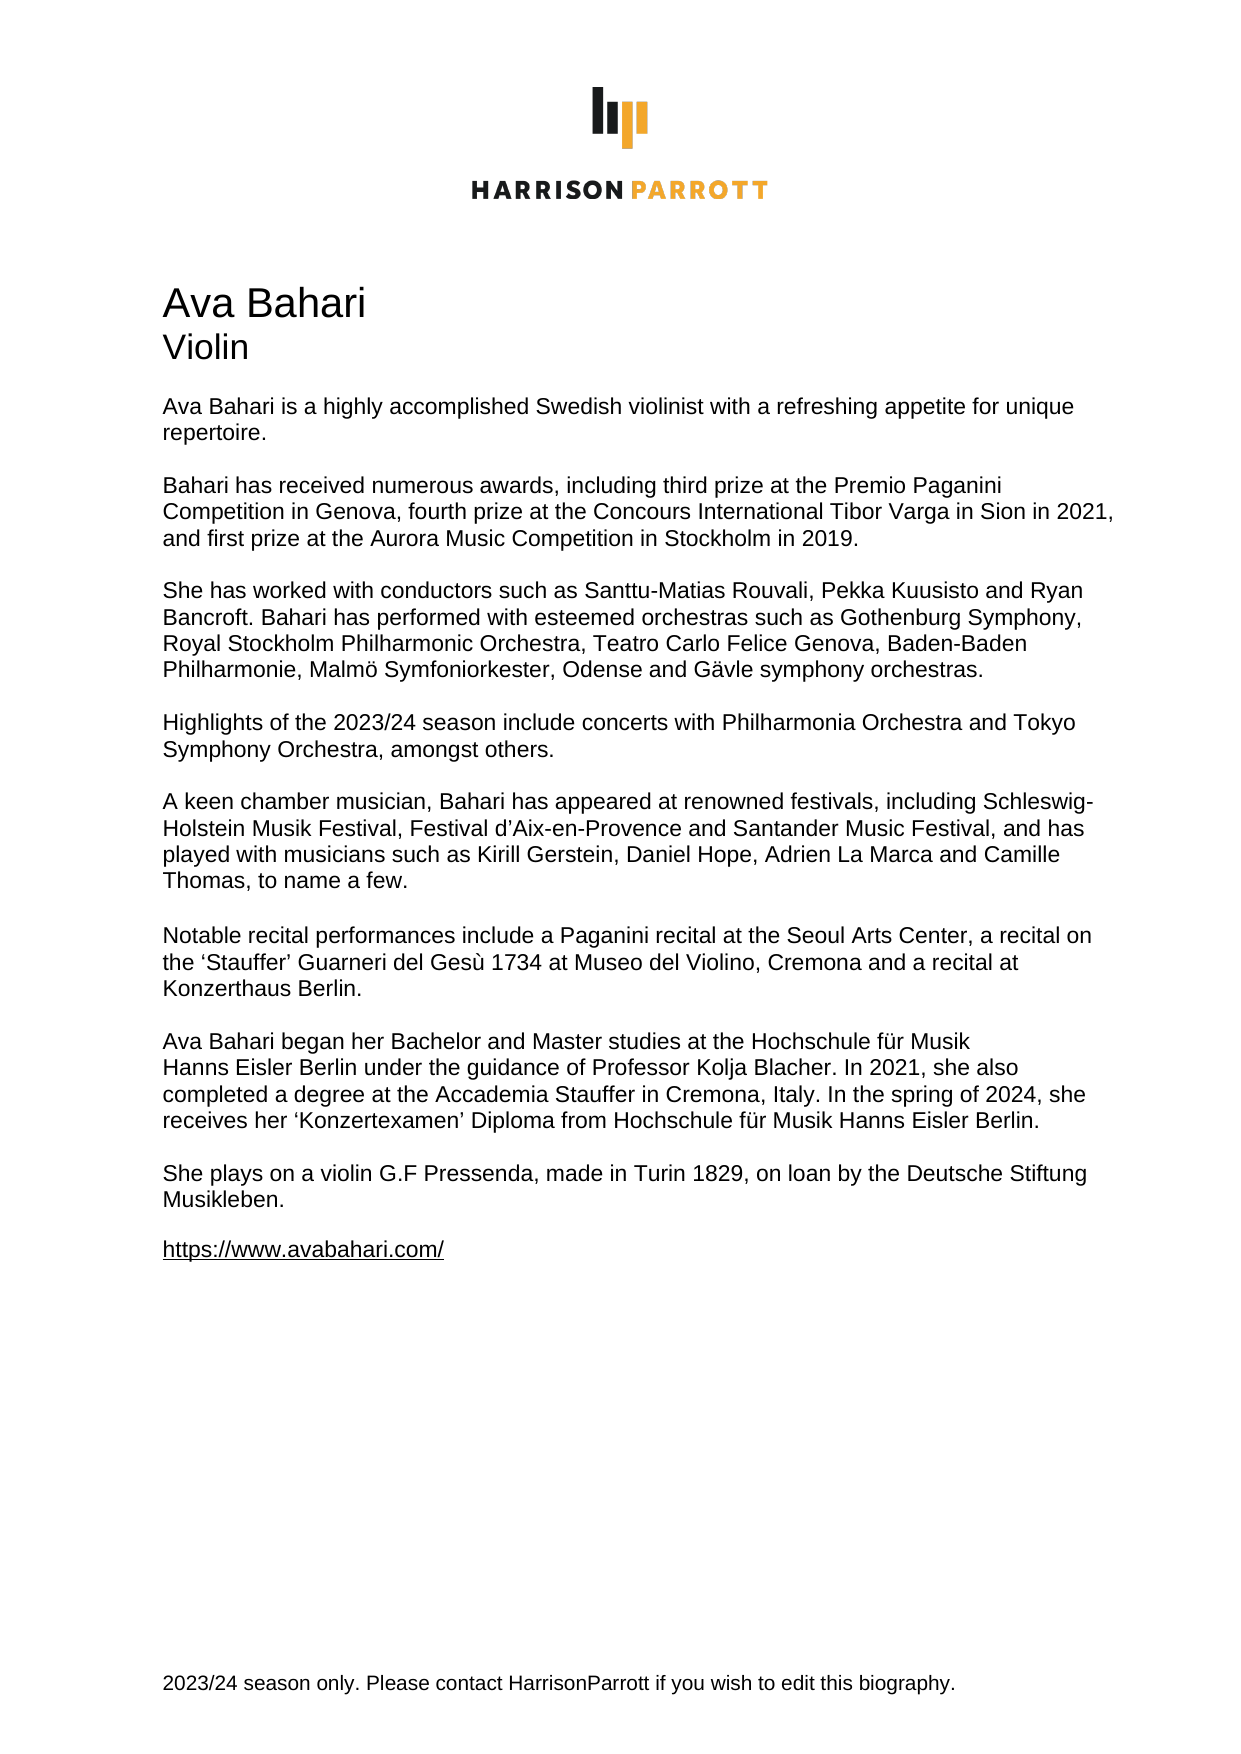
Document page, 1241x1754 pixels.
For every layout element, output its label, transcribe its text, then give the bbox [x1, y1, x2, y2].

text She plays on a violin G.F Pressenda, made in Turin 1829, on loan by the Deutsche Stiftung Musikleben. [162, 1159, 1123, 1212]
text A keen chamber musician, Bahari has appeared at renowned festivals, including Schleswig-Holstein Musik Festival, Festival d’Aix-en-Provence and Santander Music Festival, and has played with musicians such as Kirill Gerstein, Daniel Hope, Adrien La Marca and Camille Thomas, to name a few. [162, 788, 1123, 894]
text Hanns Eisler Berlin under the guidance of Professor Kolja Blacher. In 2021, she also completed a degree at the Accademia Stauffer in Cremona, Italy. In the spring of 2024, she [162, 1054, 1123, 1107]
text https://www.avabahari.com/ [162, 1236, 1123, 1263]
text receives her ‘Konzertexamen’ Diploma from Hochschule für Musik Hanns Eisler Berlin. [162, 1107, 1123, 1133]
picture [472, 87, 768, 199]
text Ava Bahari Violin [162, 278, 1123, 367]
text Bahari has received numerous awards, including third prize at the Premio Paganini Competition in Genova, fourth prize at the Concours International Tibor Varga in Sion in 2021, and first prize at the Aurora Music Competition in Stockholm in 2019. [162, 472, 1123, 551]
text Notable recital performances include a Paganini recital at the Seoul Arts Center, a recital on the ‘Stauffer’ Guarneri del Gesù 1734 at Museo del Violino, Cremona and a recital at Konzerthaus Berlin. [162, 922, 1123, 1001]
text Ava Bahari is a highly accomplished Swedish violinist with a refreshing appetite for unique repertoire. [162, 393, 1123, 446]
text Highlights of the 2023/24 season include concerts with Philharmonia Orchestra and Tokyo Symphony Orchestra, amongst others. [162, 709, 1123, 762]
text Ava Bahari began her Bachelor and Master studies at the Hochschule für Musik [162, 1028, 1123, 1054]
text She has worked with conductors such as Santtu-Matias Rouvali, Pekka Kuusisto and Ryan Bancroft. Bahari has performed with esteemed orchestras such as Gothenburg Symphony, Royal Stockholm Philharmonic Orchestra, Teatro Carlo Felice Genova, Baden-Baden Philharmonie, Malmö Symfoniorkester, Odense and Gävle symphony orchestras. [162, 577, 1123, 683]
